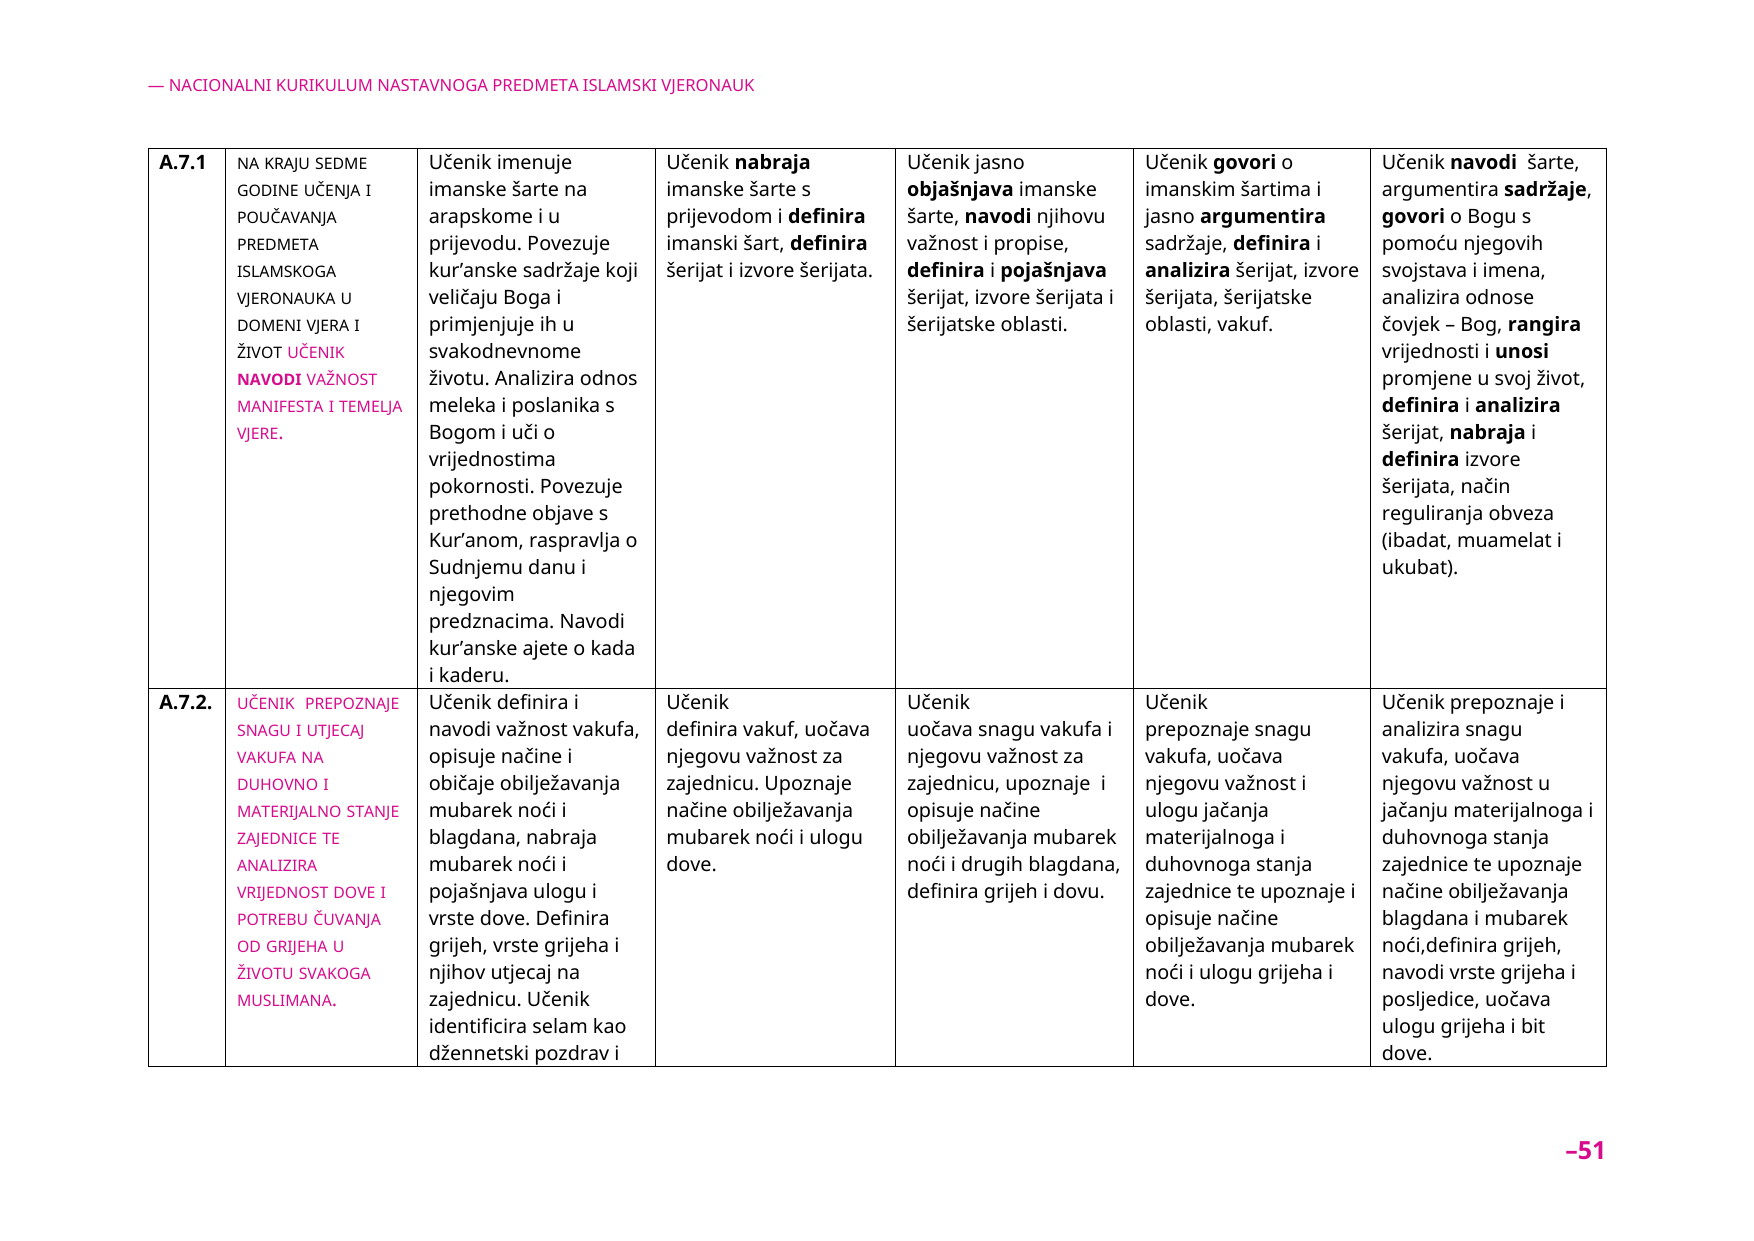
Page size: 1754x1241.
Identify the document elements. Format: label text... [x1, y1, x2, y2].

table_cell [896, 689, 1133, 1066]
table_cell Učenik imenuje imanske šarte na arapskome i u prijevodu. Povezuje kur’anske sadržaje koji veličaju Boga i primjenjuje ih u svakodnevnome životu. Analizira odnos meleka i poslanika s Bogom i uči o vrijednostima pokornosti. Povezuje prethodne objave s Kur’anom, raspravlja o Sudnjemu danu i njegovim predznacima. Navodi kur’anske ajete o kada i kaderu. [418, 149, 655, 688]
table_cell Učenik jasno objašnjava imanske šarte, navodi njihovu važnost i propise, definira i pojašnjava šerijat, izvore šerijata i šerijatske oblasti. [896, 149, 1133, 688]
table_cell Učenik govori o imanskim šartima i jasno argumentira sadržaje, definira i analizira šerijat, izvore šerijata, šerijatske oblasti, vakuf. [1134, 149, 1370, 688]
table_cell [656, 689, 895, 1066]
table_cell Učenik navodi šarte, argumentira sadržaje, govori o Bogu s pomoću njegovih svojstava i imena, analizira odnose čovjek – Bog, rangira vrijednosti i unosi promjene u svoj život, definira i analizira šerijat, nabraja i definira izvore šerijata, način reguliranja obveza (ibadat, muamelat i ukubat). [1371, 149, 1606, 688]
table_cell A.7.2. [149, 689, 225, 1066]
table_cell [1371, 689, 1606, 1066]
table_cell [1134, 689, 1370, 1066]
table_cell A.7.1 [149, 149, 225, 688]
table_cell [226, 689, 417, 1066]
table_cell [418, 689, 655, 1066]
table_cell Učenik nabraja imanske šarte s prijevodom i definira imanski šart, definira šerijat i izvore šerijata. [656, 149, 895, 688]
table_cell na kraju sedme godine učenja i poučavanja predmeta islamskoga vjeronauka u domeni vjera i život učenik navodi važnost manifesta i temelja vjere. [226, 149, 417, 688]
